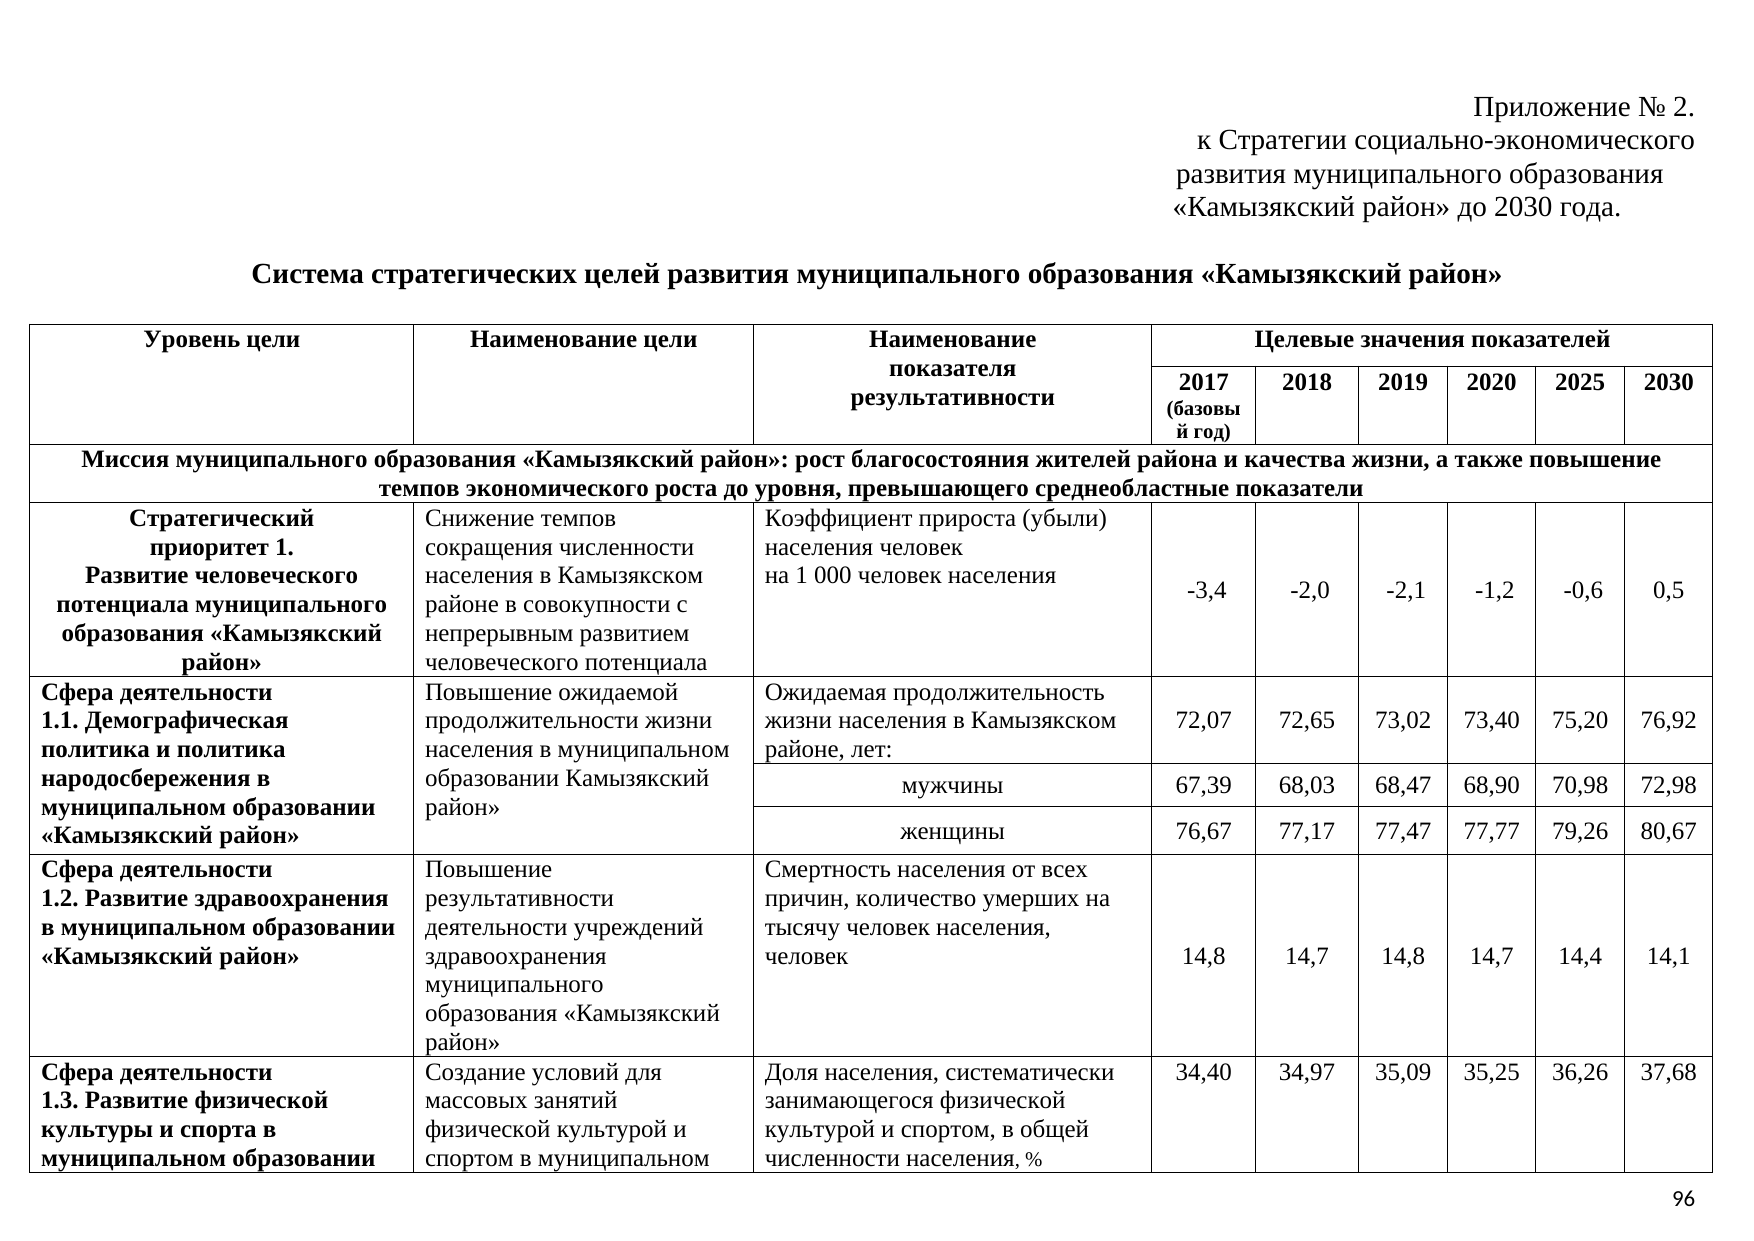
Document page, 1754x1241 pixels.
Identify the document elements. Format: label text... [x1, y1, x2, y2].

table_header Уровень цели [30, 325, 413, 443]
table_cell 79,26 [1536, 807, 1624, 853]
table_cell 72,65 [1256, 677, 1358, 763]
table_cell -1,2 [1448, 503, 1535, 676]
table_cell 36,26 [1536, 1057, 1624, 1172]
table_cell 68,03 [1256, 764, 1358, 806]
table_cell 73,40 [1448, 677, 1535, 763]
table_cell -3,4 [1152, 503, 1255, 676]
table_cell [754, 1057, 1151, 1172]
table_cell 14,8 [1152, 855, 1255, 1056]
table_cell 75,20 [1536, 677, 1624, 763]
table_cell -2,1 [1359, 503, 1447, 676]
table_cell Повышение ожидаемой продолжительности жизни населения в муниципальном образовании Камызякский район» [414, 677, 753, 853]
table_cell 68,47 [1359, 764, 1447, 806]
text Приложение № 2. [59, 89, 1695, 122]
table_cell 80,67 [1625, 807, 1712, 853]
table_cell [30, 1057, 413, 1172]
table_cell 37,68 [1625, 1057, 1712, 1172]
text к Стратегии социально-экономического [59, 122, 1695, 156]
table_cell 2020 [1448, 367, 1535, 443]
table_cell 73,02 [1359, 677, 1447, 763]
table_cell -0,6 [1536, 503, 1624, 676]
table_cell 2025 [1536, 367, 1624, 443]
table_cell 68,90 [1448, 764, 1535, 806]
table_cell Ожидаемая продолжительность жизни населения в Камызякском районе, лет: [754, 677, 1151, 763]
table_cell 77,77 [1448, 807, 1535, 853]
table_cell мужчины [754, 764, 1151, 806]
table_cell 34,40 [1152, 1057, 1255, 1172]
table_cell 77,17 [1256, 807, 1358, 853]
table_cell 2018 [1256, 367, 1358, 443]
table_header Целевые значения показателей [1152, 325, 1712, 366]
table_cell Снижение темпов сокращения численности населения в Камызякском районе в совокупности с непрерывным развитием человеческого потенциала [414, 503, 753, 676]
table_cell 14,4 [1536, 855, 1624, 1056]
table_cell Сфера деятельности 1.1. Демографическая политика и политика народосбережения в муниципальном образовании «Камызякский район» [30, 677, 413, 853]
table_cell Повышение результативности деятельности учреждений здравоохранения муниципального образования «Камызякский район» [414, 855, 753, 1056]
table_cell 14,8 [1359, 855, 1447, 1056]
table_cell 70,98 [1536, 764, 1624, 806]
table_cell 35,09 [1359, 1057, 1447, 1172]
table_cell 2019 [1359, 367, 1447, 443]
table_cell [414, 1057, 753, 1172]
table_cell Миссия муниципального образования «Камызякский район»: рост благосостояния жителей района и качества жизни, а также повышение темпов экономического роста до уровня, превышающего среднеобластные показатели [30, 445, 1712, 502]
table_cell 2017 (базовый год) [1152, 367, 1255, 443]
table_cell Коэффициент прироста (убыли) населения человек на 1 000 человек населения [754, 503, 1151, 676]
table_cell женщины [754, 807, 1151, 853]
text Система стратегических целей развития муниципального образования «Камызякский район» [59, 256, 1695, 290]
table_cell 14,7 [1448, 855, 1535, 1056]
table_cell 14,1 [1625, 855, 1712, 1056]
table_cell 72,07 [1152, 677, 1255, 763]
table_cell Смертность населения от всех причин, количество умерших на тысячу человек населения, человек [754, 855, 1151, 1056]
table_header Наименование цели [414, 325, 753, 443]
table_cell 72,98 [1625, 764, 1712, 806]
table_header Наименование показателя результативности [754, 325, 1151, 443]
table_cell Стратегический приоритет 1. Развитие человеческого потенциала муниципального образования «Камызякский район» [30, 503, 413, 676]
table_cell 67,39 [1152, 764, 1255, 806]
table_cell -2,0 [1256, 503, 1358, 676]
table_cell 2030 [1625, 367, 1712, 443]
table_cell 34,97 [1256, 1057, 1358, 1172]
table_cell 77,47 [1359, 807, 1447, 853]
table_cell 0,5 [1625, 503, 1712, 676]
table_cell 76,67 [1152, 807, 1255, 853]
table_cell 76,92 [1625, 677, 1712, 763]
text «Камызякский район» до 2030 года. [1018, 189, 1695, 223]
table_cell 35,25 [1448, 1057, 1535, 1172]
table_cell 14,7 [1256, 855, 1358, 1056]
text развития муниципального образования [1092, 156, 1695, 189]
table_cell Сфера деятельности 1.2. Развитие здравоохранения в муниципальном образовании «Камызякский район» [30, 855, 413, 1056]
